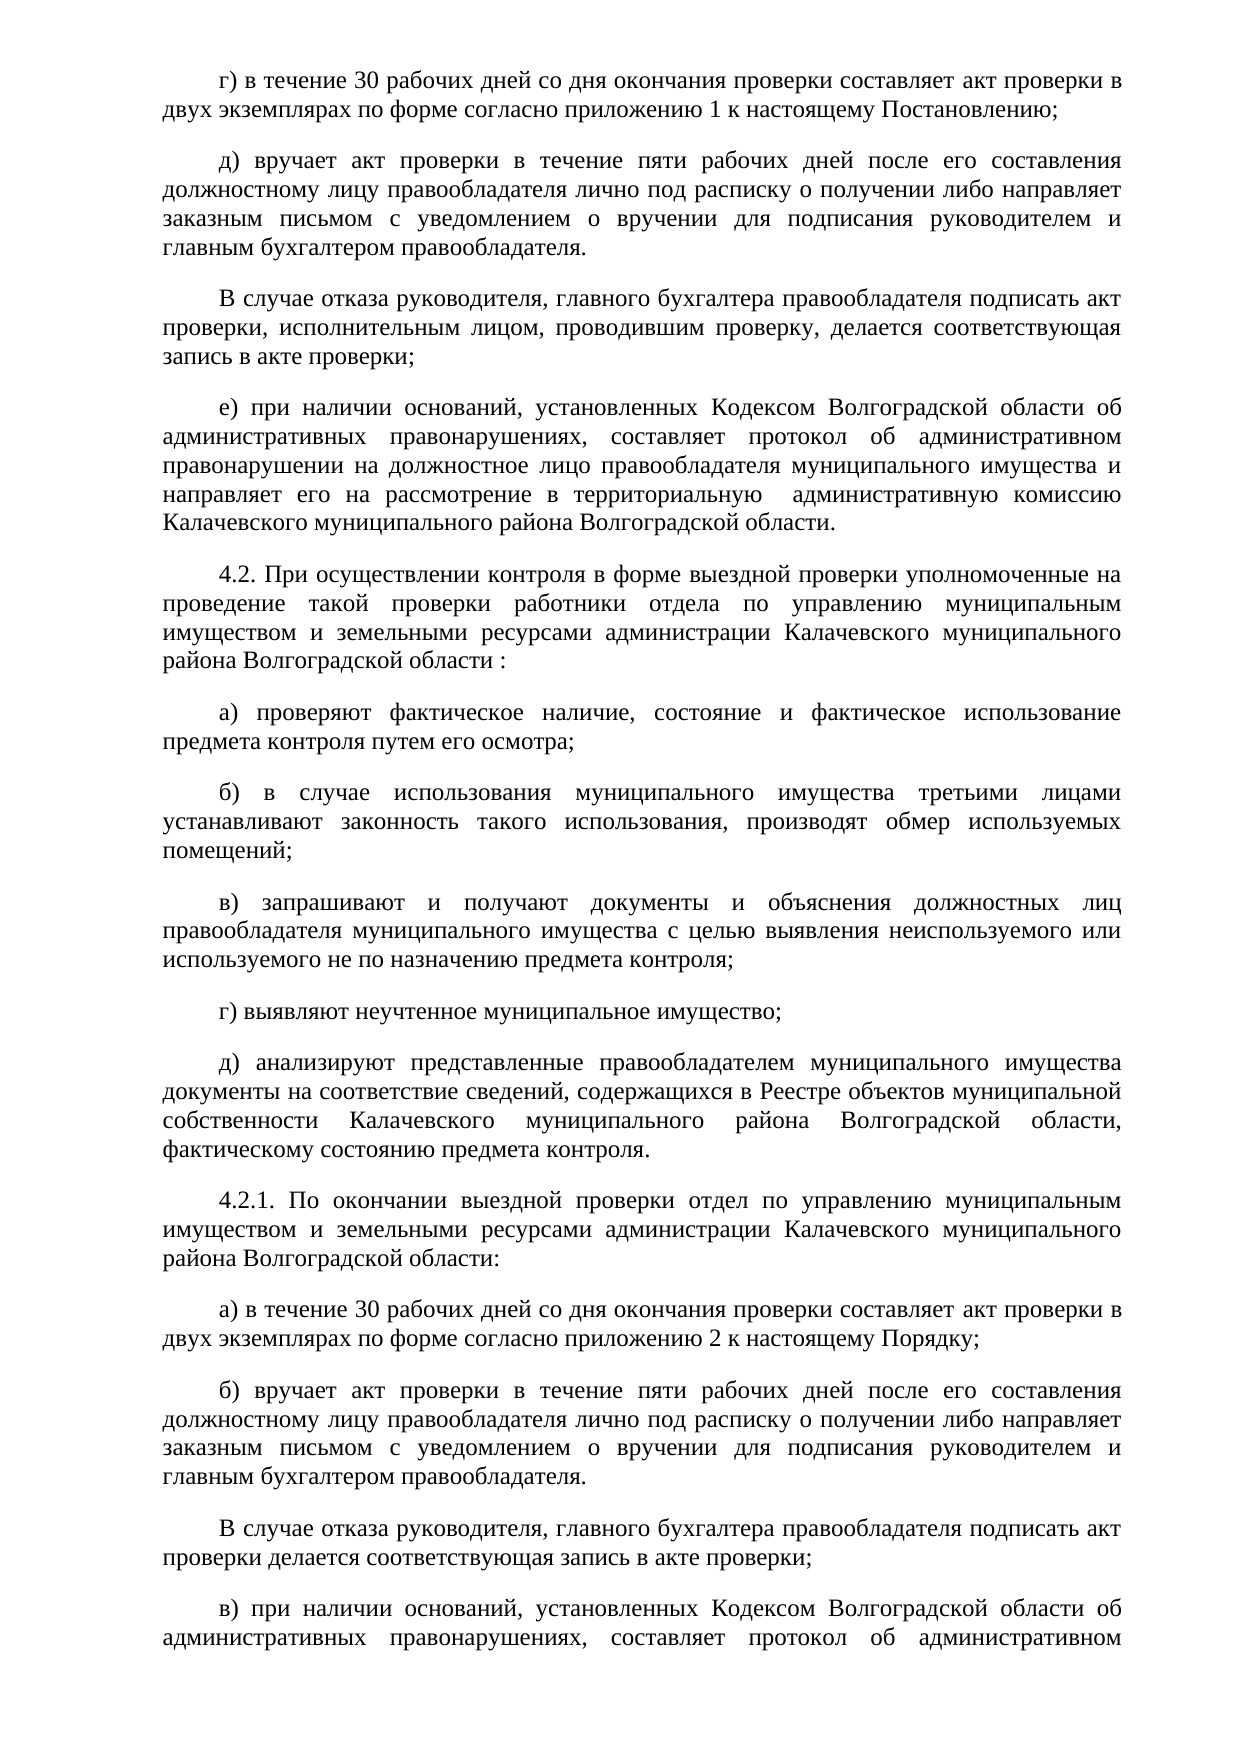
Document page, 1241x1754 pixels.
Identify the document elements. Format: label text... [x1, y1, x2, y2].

text г) в течение 30 рабочих дней со дня окончания проверки составляет акт проверки в двух экземплярах по форме согласно приложению 1 к настоящему Постановлению; [162, 65, 1122, 122]
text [162, 1593, 1122, 1651]
text б) вручает акт проверки в течение пяти рабочих дней после его составления должностному лицу правообладателя лично под расписку о получении либо направляет заказным письмом с уведомлением о вручении для подписания руководителем и главным бухгалтером правообладателя. [162, 1375, 1122, 1490]
text В случае отказа руководителя, главного бухгалтера правообладателя подписать акт проверки, исполнительным лицом, проводившим проверку, делается соответствующая запись в акте проверки; [162, 283, 1122, 369]
text б) в случае использования муниципального имущества третьими лицами устанавливают законность такого использования, производят обмер используемых помещений; [162, 777, 1122, 864]
text д) вручает акт проверки в течение пяти рабочих дней после его составления должностному лицу правообладателя лично под расписку о получении либо направляет заказным письмом с уведомлением о вручении для подписания руководителем и главным бухгалтером правообладателя. [162, 145, 1122, 260]
text д) анализируют представленные правообладателем муниципального имущества документы на соответствие сведений, содержащихся в Реестре объектов муниципальной собственности Калачевского муниципального района Волгоградской области, фактическому состоянию предмета контроля. [162, 1047, 1122, 1162]
text В случае отказа руководителя, главного бухгалтера правообладателя подписать акт проверки делается соответствующая запись в акте проверки; [162, 1513, 1122, 1570]
text в) запрашивают и получают документы и объяснения должностных лиц правообладателя муниципального имущества с целью выявления неиспользуемого или используемого не по назначению предмета контроля; [162, 887, 1122, 973]
text 4.2. При осуществлении контроля в форме выездной проверки уполномоченные на проведение такой проверки работники отдела по управлению муниципальным имуществом и земельными ресурсами администрации Калачевского муниципального района Волгоградской области : [162, 559, 1122, 674]
text а) проверяют фактическое наличие, состояние и фактическое использование предмета контроля путем его осмотра; [162, 697, 1122, 754]
text е) при наличии оснований, установленных Кодексом Волгоградской области об административных правонарушениях, составляет протокол об административном правонарушении на должностное лицо правообладателя муниципального имущества и направляет его на рассмотрение в территориальную административную комиссию Калачевского муниципального района Волгоградской области. [162, 392, 1122, 536]
text а) в течение 30 рабочих дней со дня окончания проверки составляет акт проверки в двух экземплярах по форме согласно приложению 2 к настоящему Порядку; [162, 1294, 1122, 1352]
text г) выявляют неучтенное муниципальное имущество; [162, 996, 1122, 1024]
text 4.2.1. По окончании выездной проверки отдел по управлению муниципальным имуществом и земельными ресурсами администрации Калачевского муниципального района Волгоградской области: [162, 1185, 1122, 1272]
